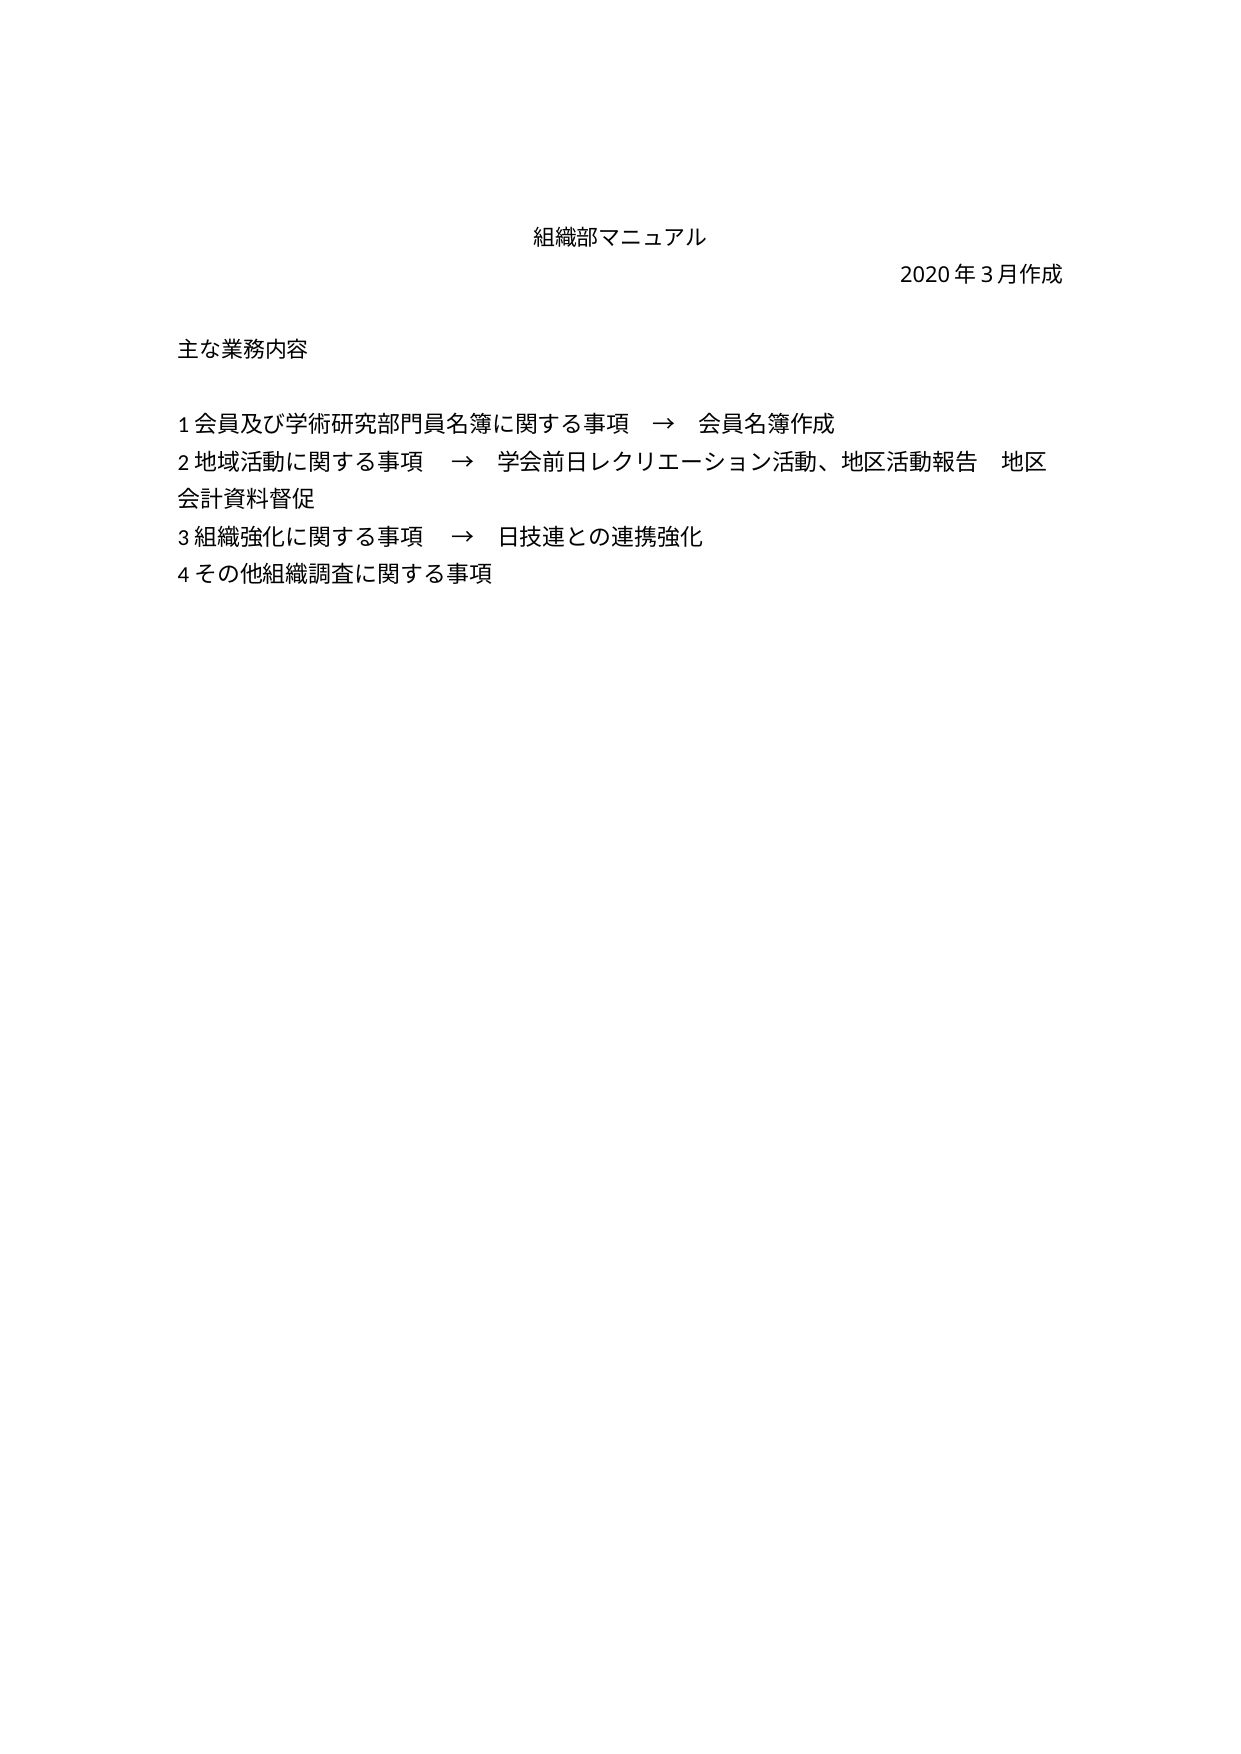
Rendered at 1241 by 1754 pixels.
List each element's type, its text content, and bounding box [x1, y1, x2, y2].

text 2 地域活動に関する事項 → 学会前日レクリエーション活動、地区活動報告 地区会計資料督促 [177, 442, 1063, 517]
text 2020年3月作成 [177, 254, 1063, 292]
text 主な業務内容 [177, 329, 1063, 367]
text 組織部マニュアル [177, 217, 1063, 254]
text 3 組織強化に関する事項 → 日技連との連携強化 [177, 517, 1063, 554]
text 4 その他組織調査に関する事項 [177, 554, 1063, 592]
text 1 会員及び学術研究部門員名簿に関する事項 → 会員名簿作成 [177, 404, 1063, 442]
